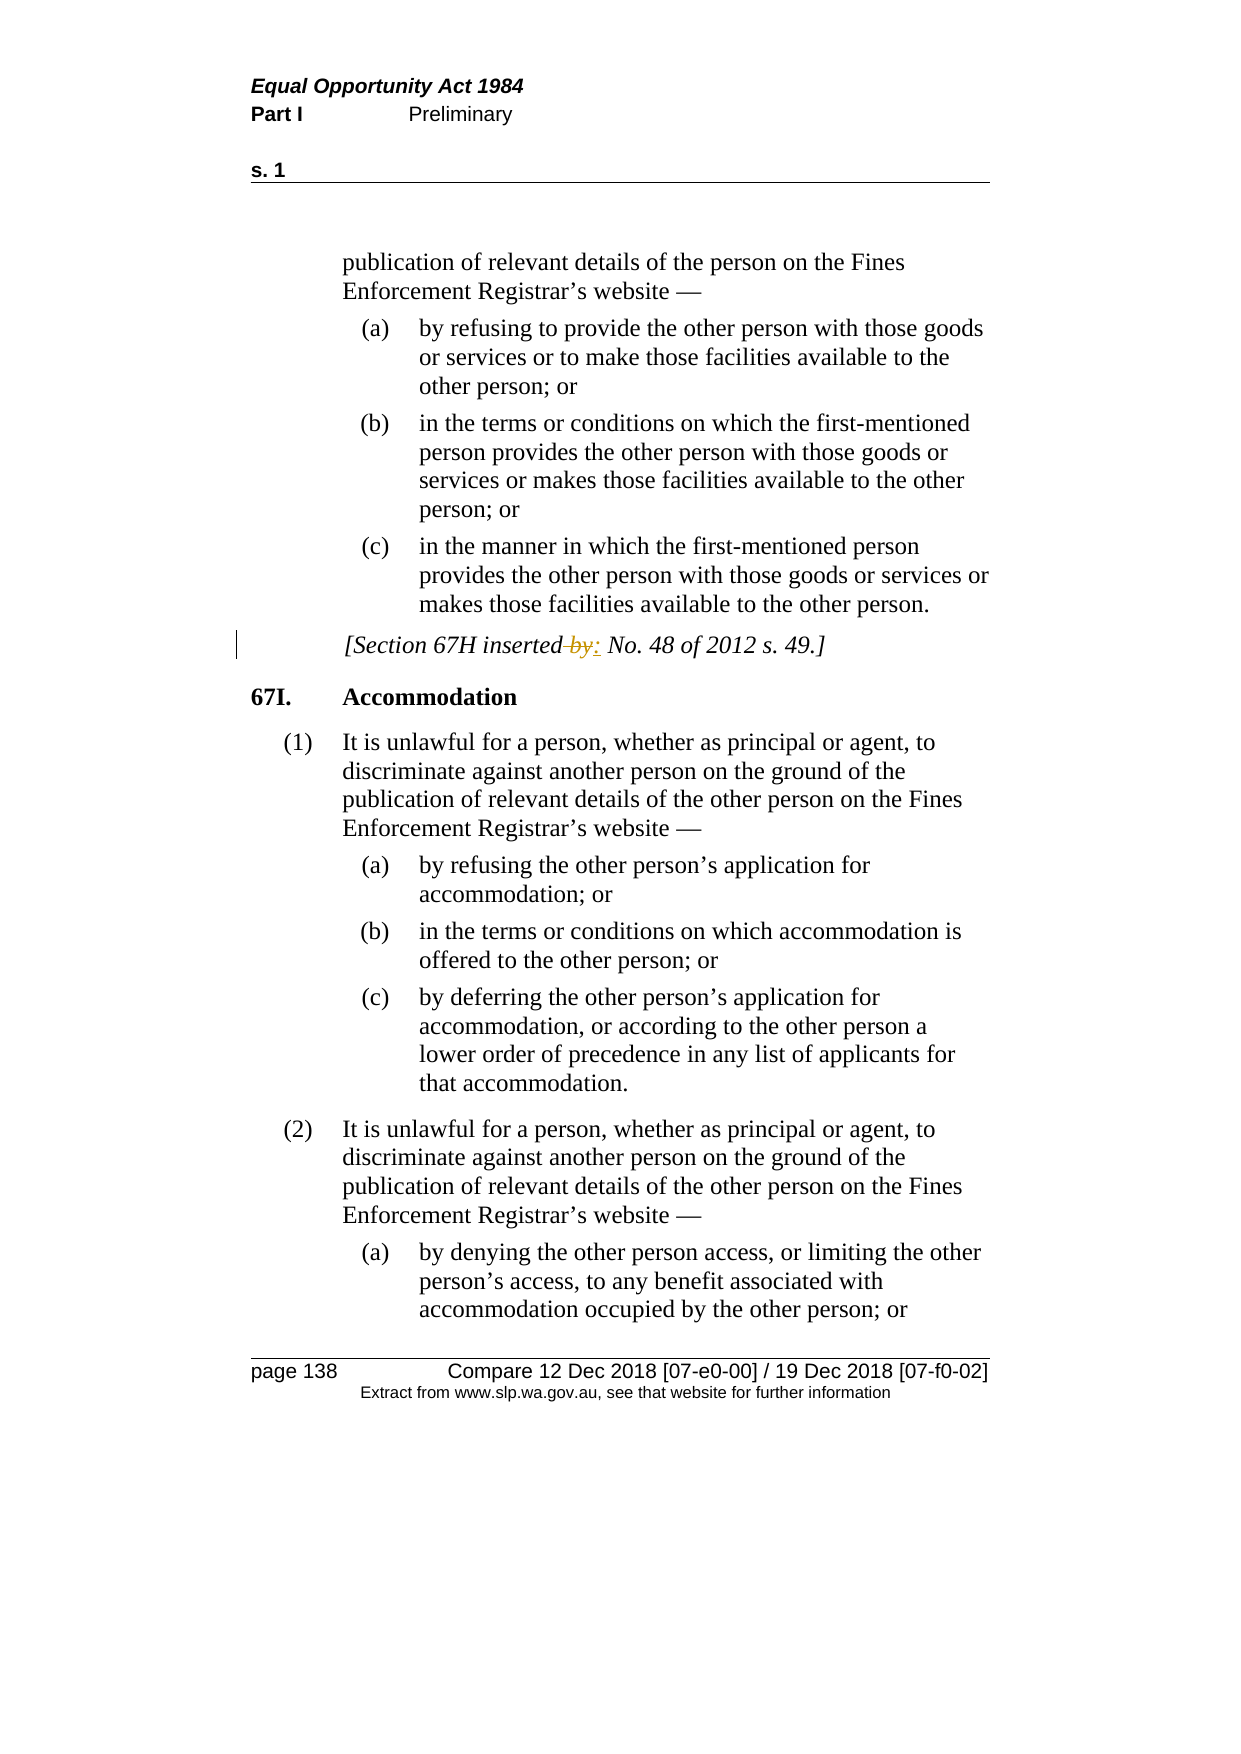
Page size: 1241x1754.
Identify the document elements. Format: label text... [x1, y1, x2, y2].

text (b) in the terms or conditions on which the first-mentioned person provides the other person with those goods or services or makes those facilities available to the other person; or [251, 408, 990, 523]
text (2) It is unlawful for a person, whether as principal or agent, to discriminate against another person on the ground of the publication of relevant details of the other person on the Fines Enforcement Registrar’s website — [251, 1114, 990, 1229]
text (a) by denying the other person access, or limiting the other person’s access, to any benefit associated with accommodation occupied by the other person; or [251, 1237, 990, 1323]
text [251, 247, 990, 305]
text (b) in the terms or conditions on which accommodation is offered to the other person; or [251, 916, 990, 974]
text (c) by deferring the other person’s application for accommodation, or according to the other person a lower order of precedence in any list of applicants for that accommodation. [251, 982, 990, 1097]
text (a) by refusing to provide the other person with those goods or services or to make those facilities available to the other person; or [251, 313, 990, 399]
text (1) It is unlawful for a person, whether as principal or agent, to discriminate against another person on the ground of the publication of relevant details of the other person on the Fines Enforcement Registrar’s website — [251, 727, 990, 842]
text (c) in the manner in which the first-mentioned person provides the other person with those goods or services or makes those facilities available to the other person. [251, 531, 990, 617]
text [Section 67H inserted No. 48 of 2012 s. 49.] [251, 630, 990, 659]
text (a) by refusing the other person’s application for accommodation; or [251, 850, 990, 908]
subtitle 67I. Accommodation [251, 682, 990, 710]
